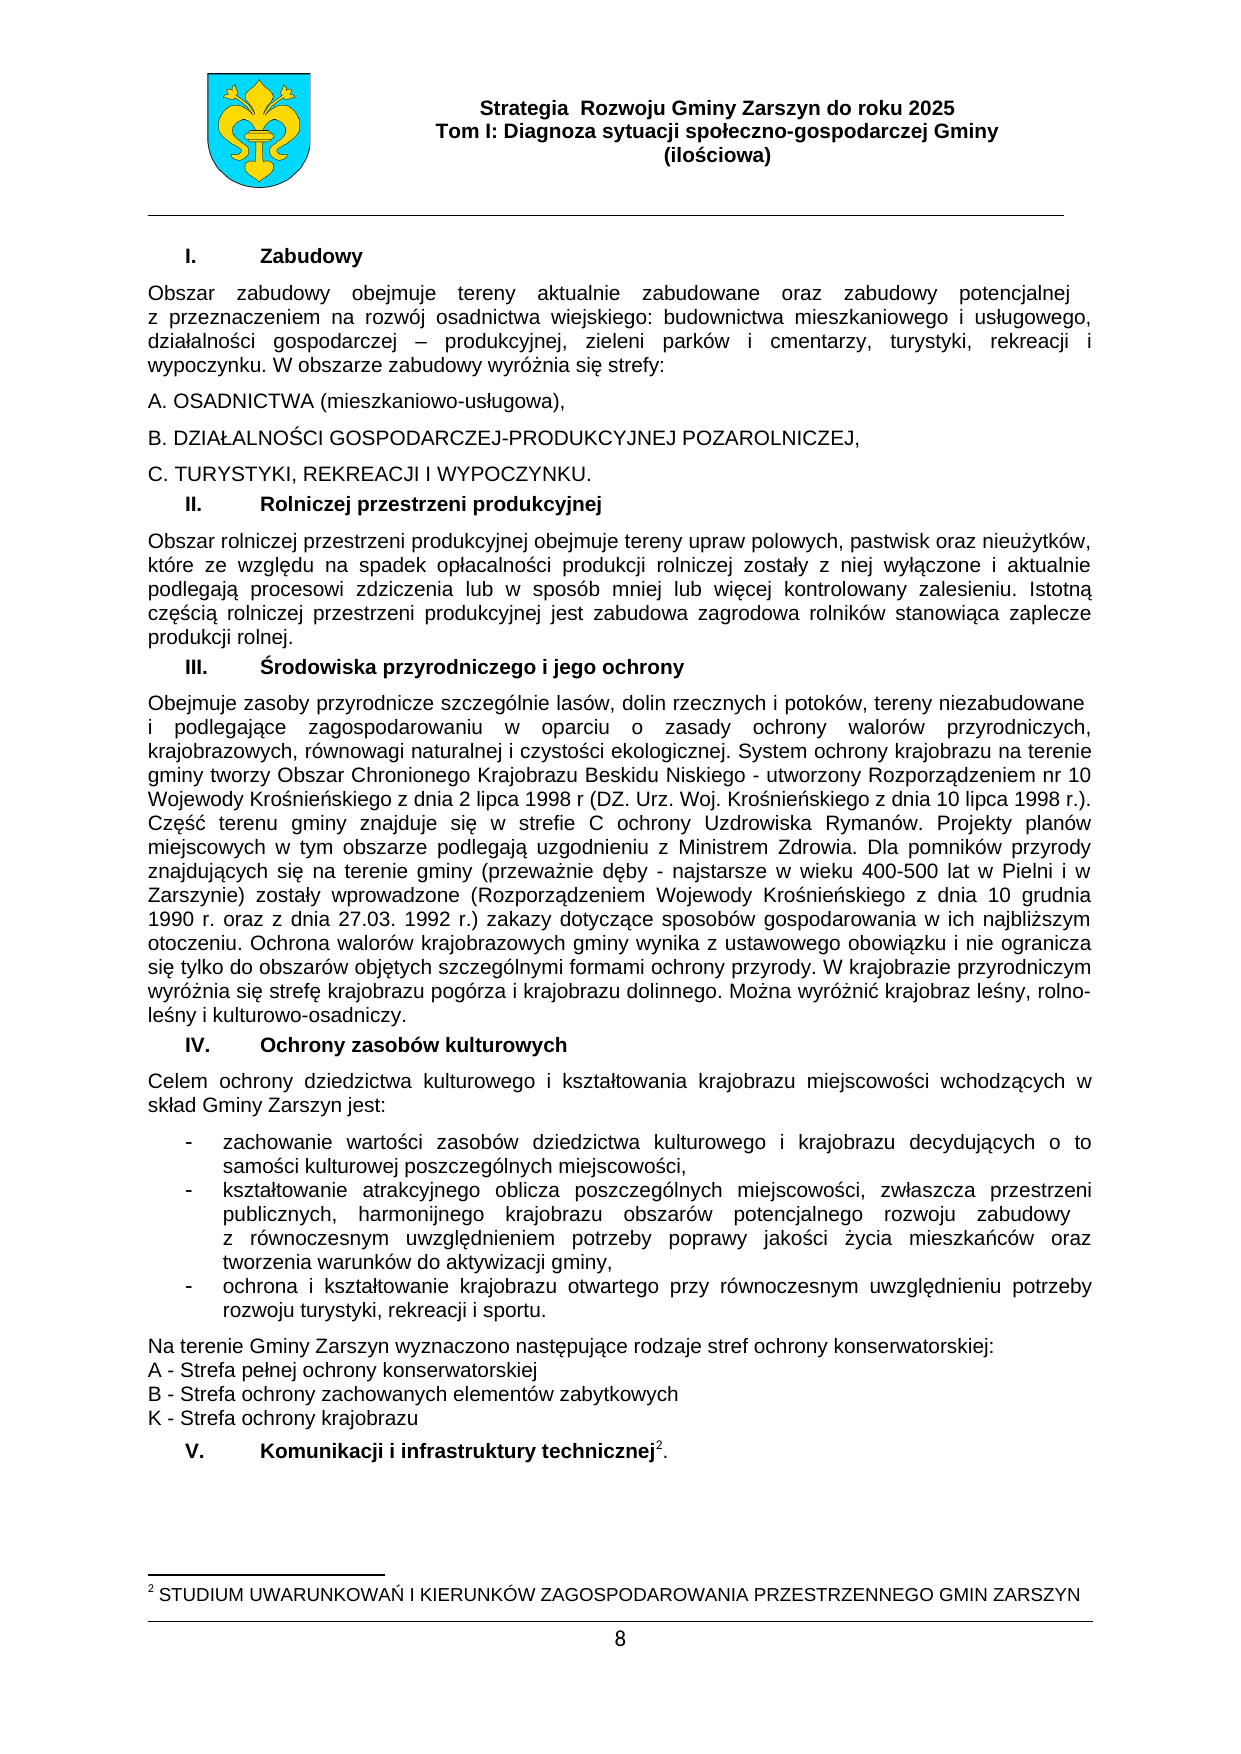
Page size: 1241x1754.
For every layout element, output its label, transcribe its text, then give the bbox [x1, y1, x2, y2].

text Celem ochrony dziedzictwa kulturowego i kształtowania krajobrazu miejscowości wchodzących w skład Gminy Zarszyn jest: [148, 1069, 1093, 1117]
list Rolniczej przestrzeni produkcyjnej [185, 492, 1093, 516]
list kształtowanie atrakcyjnego oblicza poszczególnych miejscowości, zwłaszcza przestrzeni publicznych, harmonijnego krajobrazu obszarów potencjalnego rozwoju zabudowy z równoczesnym uwzględnieniem potrzeby poprawy jakości życia mieszkańców oraz tworzenia warunków do aktywizacji gminy, [185, 1178, 1093, 1274]
text Obszar rolniczej przestrzeni produkcyjnej obejmuje tereny upraw polowych, pastwisk oraz nieużytków, które ze względu na spadek opłacalności produkcji rolniczej zostały z niej wyłączone i aktualnie podlegają procesowi zdziczenia lub w sposób mniej lub więcej kontrolowany zalesieniu. Istotną częścią rolniczej przestrzeni produkcyjnej jest zabudowa zagrodowa rolników stanowiąca zaplecze produkcji rolnej. [148, 529, 1093, 648]
text C. TURYSTYKI, REKREACJI I WYPOCZYNKU. [148, 462, 1093, 486]
text B. DZIAŁALNOŚCI GOSPODARCZEJ-PRODUKCYJNEJ POZAROLNICZEJ, [148, 426, 1093, 449]
text Obszar zabudowy obejmuje tereny aktualnie zabudowane oraz zabudowy potencjalnej z przeznaczeniem na rozwój osadnictwa wiejskiego: budownictwa mieszkaniowego i usługowego, działalności gospodarczej – produkcyjnej, zieleni parków i cmentarzy, turystyki, rekreacji i wypoczynku. W obszarze zabudowy wyróżnia się strefy: [148, 281, 1093, 377]
list Środowiska przyrodniczego i jego ochrony [185, 655, 1093, 679]
list ochrona i kształtowanie krajobrazu otwartego przy równoczesnym uwzględnieniu potrzeby rozwoju turystyki, rekreacji i sportu. [185, 1274, 1093, 1322]
list Zabudowy [185, 244, 1093, 268]
list Komunikacji i infrastruktury technicznej. [185, 1436, 1093, 1464]
list Ochrony zasobów kulturowych [185, 1033, 1093, 1057]
text B - Strefa ochrony zachowanych elementów zabytkowych [148, 1382, 1093, 1406]
text A - Strefa pełnej ochrony konserwatorskiej [148, 1358, 1093, 1382]
text K - Strefa ochrony krajobrazu [148, 1406, 1093, 1430]
text Obejmuje zasoby przyrodnicze szczególnie lasów, dolin rzecznych i potoków, tereny niezabudowane i podlegające zagospodarowaniu w oparciu o zasady ochrony walorów przyrodniczych, krajobrazowych, równowagi naturalnej i czystości ekologicznej. System ochrony krajobrazu na terenie gminy tworzy Obszar Chronionego Krajobrazu Beskidu Niskiego - utworzony Rozporządzeniem nr 10 Wojewody Krośnieńskiego z dnia 2 lipca 1998 r (DZ. Urz. Woj. Krośnieńskiego z dnia 10 lipca 1998 r.). Część terenu gminy znajduje się w strefie C ochrony Uzdrowiska Rymanów. Projekty planów miejscowych w tym obszarze podlegają uzgodnieniu z Ministrem Zdrowia. Dla pomników przyrody znajdujących się na terenie gminy (przeważnie dęby - najstarsze w wieku 400-500 lat w Pielni i w Zarszynie) zostały wprowadzone (Rozporządzeniem Wojewody Krośnieńskiego z dnia 10 grudnia 1990 r. oraz z dnia 27.03. 1992 r.) zakazy dotyczące sposobów gospodarowania w ich najbliższym otoczeniu. Ochrona walorów krajobrazowych gminy wynika z ustawowego obowiązku i nie ogranicza się tylko do obszarów objętych szczególnymi formami ochrony przyrody. W krajobrazie przyrodniczym wyróżnia się strefę krajobrazu pogórza i krajobrazu dolinnego. Można wyróżnić krajobraz leśny, rolno-leśny i kulturowo-osadniczy. [148, 691, 1093, 1027]
list zachowanie wartości zasobów dziedzictwa kulturowego i krajobrazu decydujących o to samości kulturowej poszczególnych miejscowości, [185, 1130, 1093, 1178]
text A. OSADNICTWA (mieszkaniowo-usługowa), [148, 389, 1093, 413]
picture [207, 73, 311, 188]
text Na terenie Gminy Zarszyn wyznaczono następujące rodzaje stref ochrony konserwatorskiej: [148, 1334, 1093, 1358]
